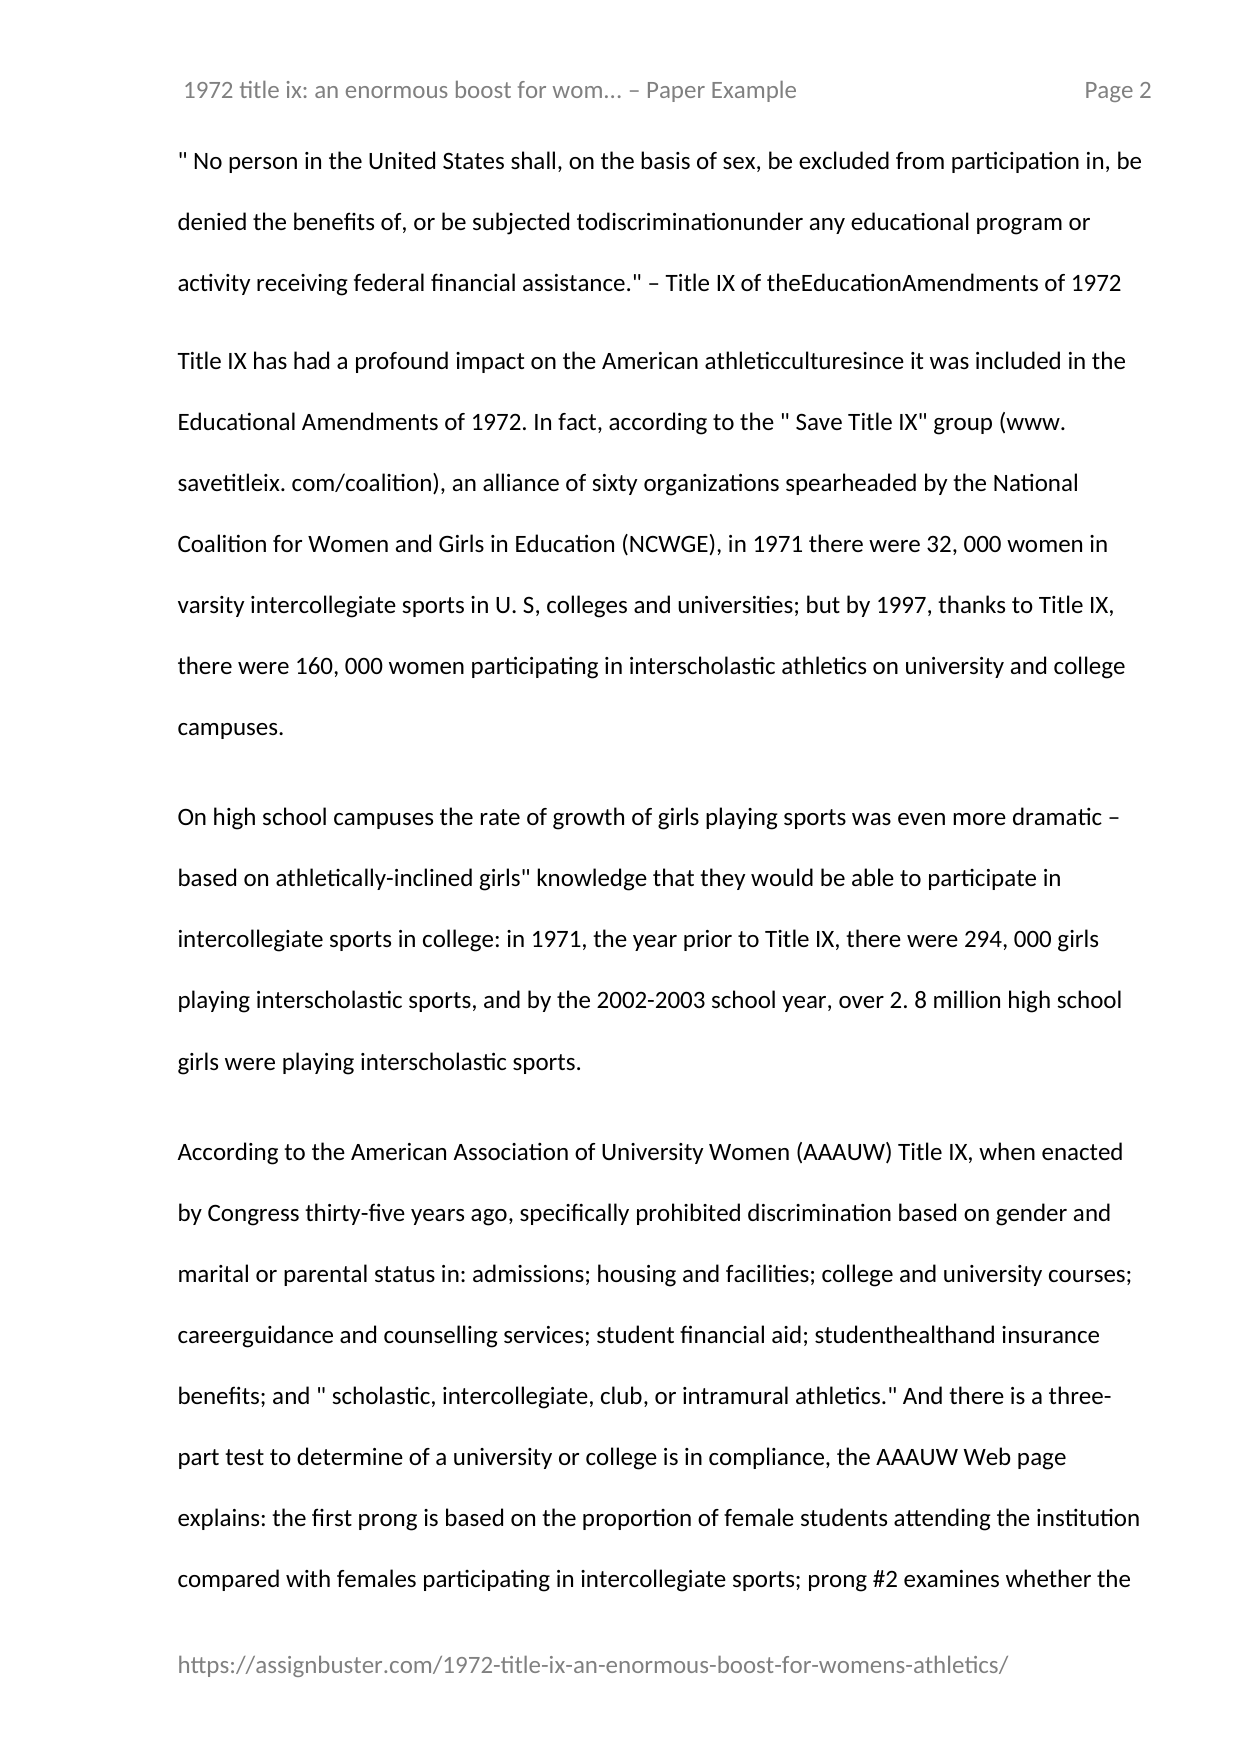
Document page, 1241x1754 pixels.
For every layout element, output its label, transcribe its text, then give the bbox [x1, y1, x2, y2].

text Title IX has had a profound impact on the American athleticculturesince it was included in the Educational Amendments of 1972. In fact, according to the " Save Title IX" group (www. savetitleix. com/coalition), an alliance of sixty organizations spearheaded by the National Coalition for Women and Girls in Education (NCWGE), in 1971 there were 32, 000 women in varsity intercollegiate sports in U. S, colleges and universities; but by 1997, thanks to Title IX, there were 160, 000 women participating in interscholastic athletics on university and college campuses. [177, 345, 1152, 742]
text On high school campuses the rate of growth of girls playing sports was even more dramatic – based on athletically-inclined girls" knowledge that they would be able to participate in intercollegiate sports in college: in 1971, the year prior to Title IX, there were 294, 000 girls playing interscholastic sports, and by the 2002-2003 school year, over 2. 8 million high school girls were playing interscholastic sports. [177, 802, 1152, 1076]
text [177, 1136, 1152, 1594]
text " No person in the United States shall, on the basis of sex, be excluded from participation in, be denied the benefits of, or be subjected todiscriminationunder any educational program or activity receiving federal financial assistance." – Title IX of theEducationAmendments of 1972 [177, 145, 1152, 298]
